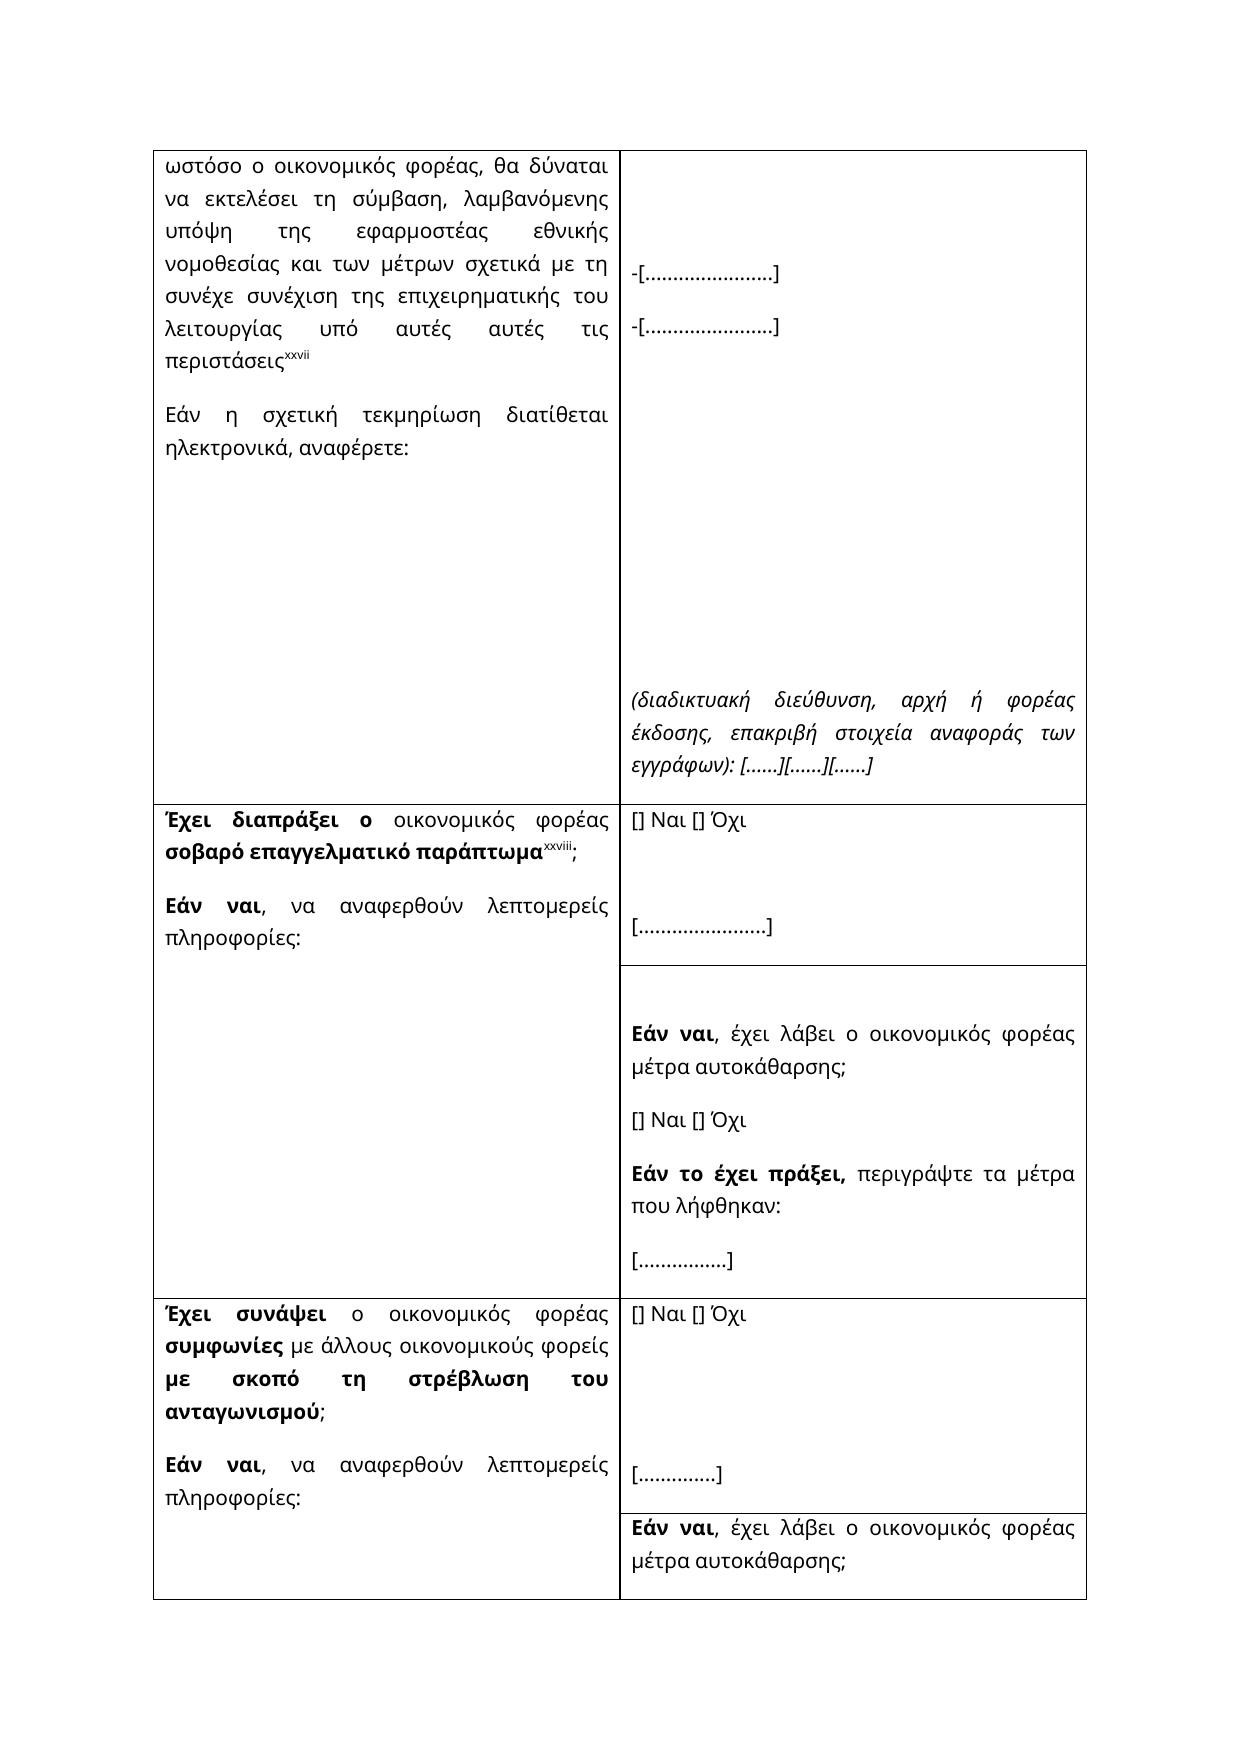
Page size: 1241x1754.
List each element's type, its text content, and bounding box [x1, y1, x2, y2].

table_cell [] Ναι [] Όχι [.......................] [621, 805, 1086, 965]
table_cell [] Ναι [] Όχι […...........] [621, 1299, 1086, 1512]
table_cell Έχει διαπράξει ο οικονομικός φορέας σοβαρό επαγγελματικό παράπτωμα; Εάν ναι, να αναφερθούν λεπτομερείς πληροφορίες: [154, 805, 619, 1298]
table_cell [154, 151, 619, 804]
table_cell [621, 1514, 1086, 1599]
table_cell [621, 151, 1086, 804]
table_cell Εάν ναι, έχει λάβει ο οικονομικός φορέας μέτρα αυτοκάθαρσης; [] Ναι [] Όχι Εάν το έχει πράξει, περιγράψτε τα μέτρα που λήφθηκαν: [..........……] [621, 966, 1086, 1298]
table_cell Έχει συνάψει ο οικονομικός φορέας συμφωνίες με άλλους οικονομικούς φορείς με σκοπό τη στρέβλωση του ανταγωνισμού; Εάν ναι, να αναφερθούν λεπτομερείς πληροφορίες: [154, 1299, 619, 1599]
